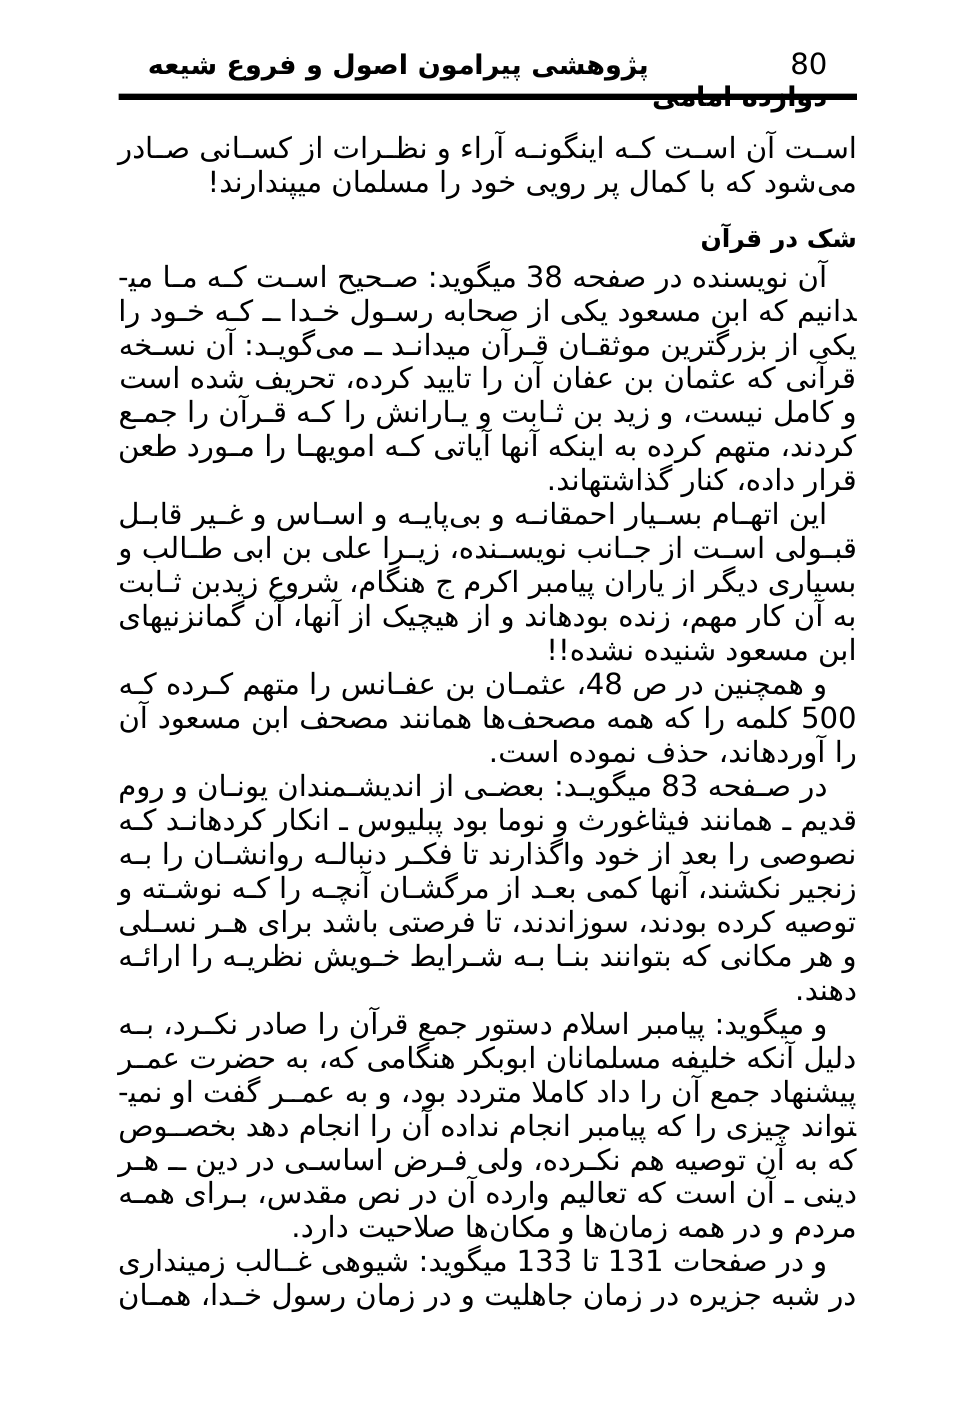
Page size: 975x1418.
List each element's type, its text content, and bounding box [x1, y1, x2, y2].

text و همچنین در ص 48، عثمان بن عفانس را متهم کرده که 500 کلمه را که همه مصحف‌ها همانند مصحف ابن مسعود آن را آوردهاند، حذف نموده است. [118, 667, 857, 769]
text این اتهام بسیار احمقانه و بی‌پایه و اساس و غیر قابل قبولی است از جانب نویسنده، زیرا علی بن ابی طالب و بسیاری دیگر از یاران پیامبر اکرم ج هنگام، شروع زیدبن ثابت به آن کار مهم، زنده بودهاند و از هیچیک از آنها، آن گمانزنیهای ابن مسعود شنیده نشده!! [118, 498, 857, 667]
text آن نویسنده در صفحه 38 میگوید: صحیح است که ما میدانیم که ابن مسعود یکی از صحابه رسول خدا ـ که خود را یکی از بزرگترین موثقان قرآن میداند ـ می‌گوید: آن نسخه قرآنی که عثمان بن عفان آن را تایید کرده، تحریف شده است و کامل نیست، و زید بن ثابت و یارانش را که قرآن را جمع کردند، متهم کرده به اینکه آنها آیاتی که امویها را مورد طعن قرار داده، کنار گذاشتهاند. [118, 260, 857, 498]
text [118, 1245, 857, 1313]
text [118, 132, 857, 199]
text و میگوید: پیامبر اسلام دستور جمع قرآن را صادر نکرد، به دلیل آنکه خلیفه مسلمانان ابوبکر هنگامی که، به حضرت عمر پیشنهاد جمع آن را داد کاملا متردد بود، و به عمر گفت او نمیتواند چیزی را که پیامبر انجام نداده آن را انجام دهد بخصوص که به آن توصیه هم نکرده، ولی فرض اساسی در دین ـ هر دینی ـ آن است که تعالیم وارده آن در نص مقدس، برای همه مردم و در همه زمان‌ها و مکان‌ها صلاحیت دارد. [118, 1007, 857, 1245]
text در صفحه 83 میگوید: بعضی از اندیشمندان یونان و روم قدیم ـ همانند فیثاغورث و نوما بود پبلیوس ـ انکار کردهاند که نصوصی را بعد از خود واگذارند تا فکر دنباله روانشان را به زنجیر نکشند، آنها کمی بعد از مرگشان آنچه را که نوشته و توصیه کرده بودند، سوزاندند، تا فرصتی باشد برای هر نسلی و هر مکانی که بتوانند بنا به شرایط خویش نظریه را ارائه دهند. [118, 769, 857, 1007]
text شک در قرآن [118, 224, 857, 254]
